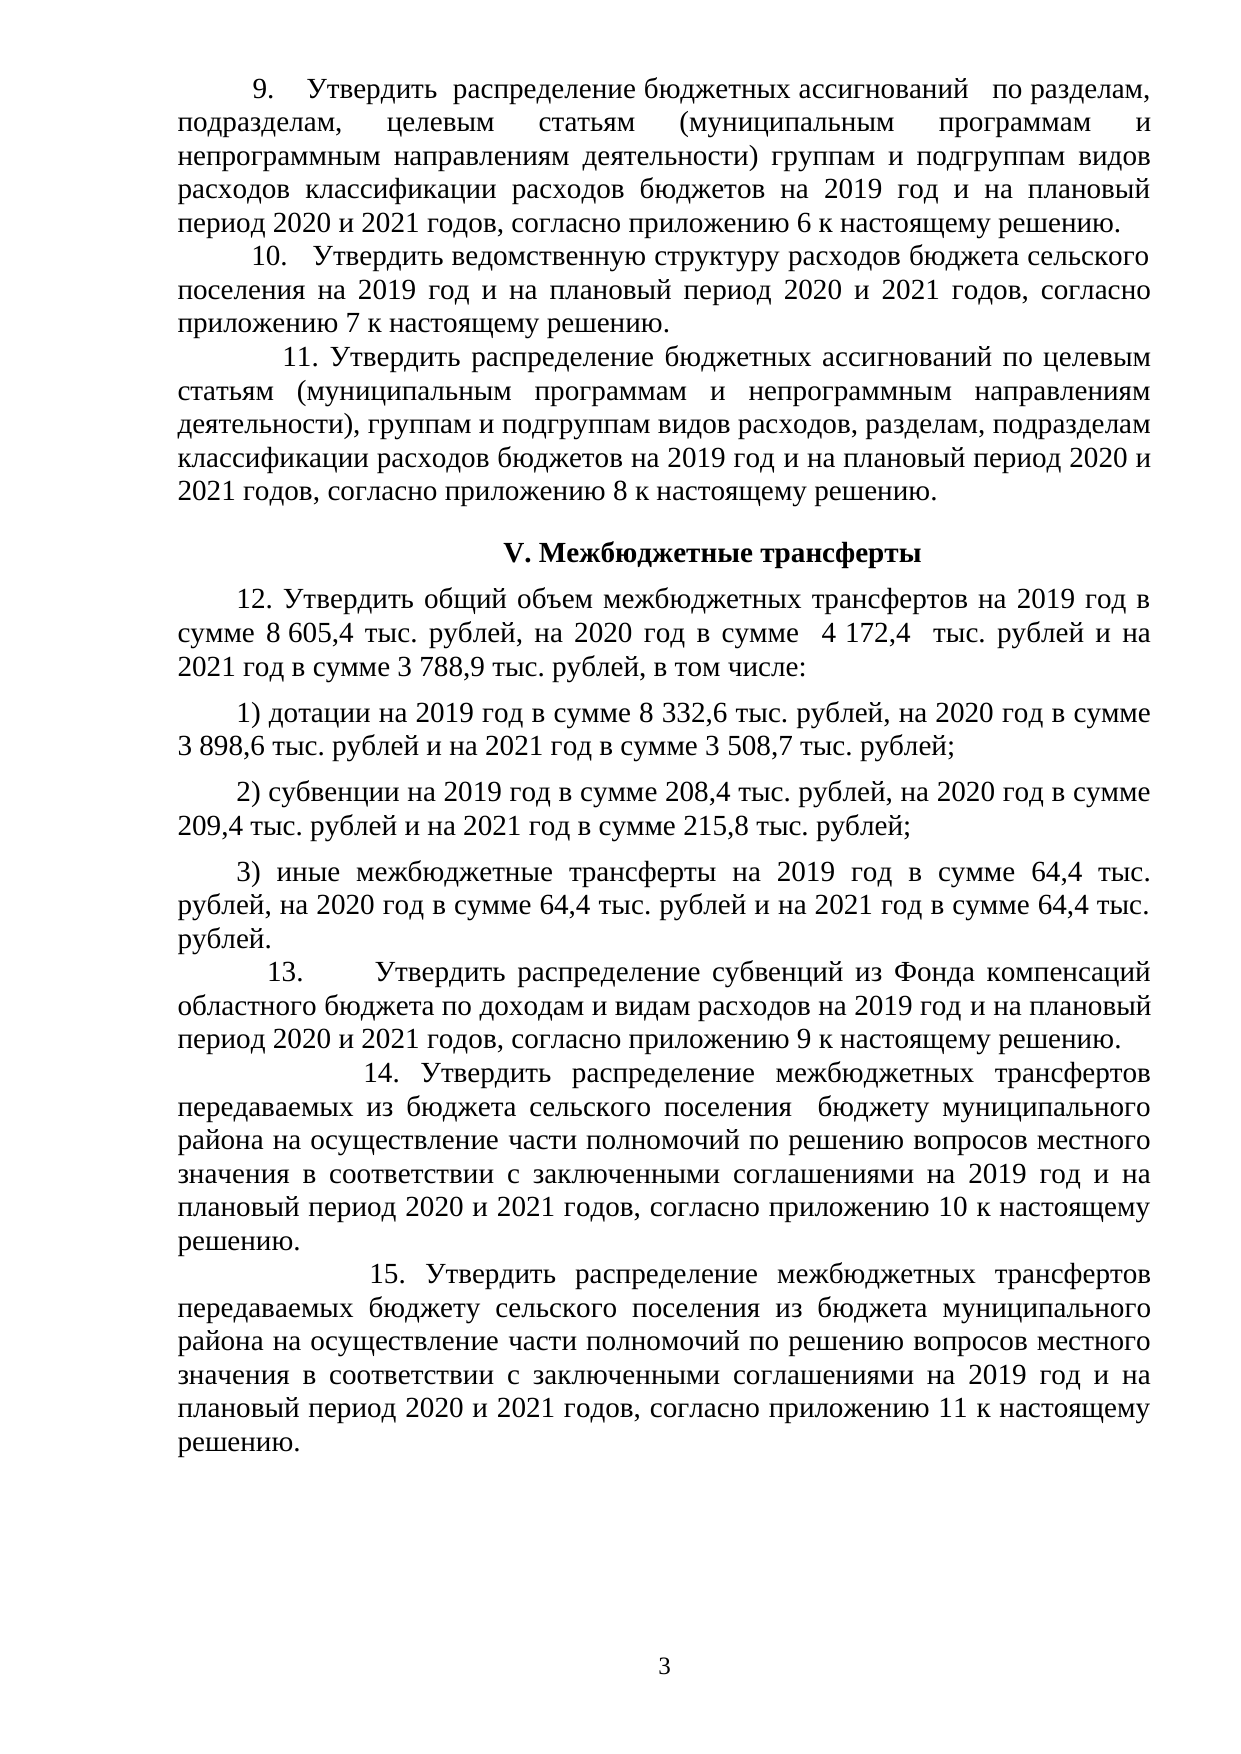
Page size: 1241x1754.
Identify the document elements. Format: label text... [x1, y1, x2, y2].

text 14. Утвердить распределение межбюджетных трансфертов передаваемых из бюджета сельского поселения бюджету муниципального района на осуществление части полномочий по решению вопросов местного значения в соответствии с заключенными соглашениями на 2019 год и на плановый период 2020 и 2021 годов, согласно приложению 10 к настоящему решению. [177, 1055, 1152, 1256]
text 10. Утвердить ведомственную структуру расходов бюджета сельского поселения на 2019 год и на плановый период 2020 и 2021 годов, согласно приложению 7 к настоящему решению. [177, 238, 1152, 339]
text 15. Утвердить распределение межбюджетных трансфертов передаваемых бюджету сельского поселения из бюджета муниципального района на осуществление части полномочий по решению вопросов местного значения в соответствии с заключенными соглашениями на 2019 год и на плановый период 2020 и 2021 годов, согласно приложению 11 к настоящему решению. [177, 1256, 1152, 1458]
text 12. Утвердить общий объем межбюджетных трансфертов на 2019 год в сумме 8 605,4 тыс. рублей, на 2020 год в сумме 4 172,4 тыс. рублей и на 2021 год в сумме 3 788,9 тыс. рублей, в том числе: [177, 582, 1152, 682]
text 11. Утвердить распределение бюджетных ассигнований по целевым статьям (муниципальным программам и непрограммным направлениям деятельности), группам и подгруппам видов расходов, разделам, подразделам классификации расходов бюджетов на 2019 год и на плановый период 2020 и 2021 годов, согласно приложению 8 к настоящему решению. [177, 339, 1152, 507]
text 9. Утвердить распределение бюджетных ассигнований по разделам, подразделам, целевым статьям (муниципальным программам и непрограммным направлениям деятельности) группам и подгруппам видов расходов классификации расходов бюджетов на 2019 год и на плановый период 2020 и 2021 годов, согласно приложению 6 к настоящему решению. [177, 71, 1152, 238]
text V. Межбюджетные трансферты [177, 536, 1152, 569]
text 1) дотации на 2019 год в сумме 8 332,6 тыс. рублей, на 2020 год в сумме 3 898,6 тыс. рублей и на 2021 год в сумме 3 508,7 тыс. рублей; [177, 695, 1152, 762]
text 3) иные межбюджетные трансферты на 2019 год в сумме 64,4 тыс. рублей, на 2020 год в сумме 64,4 тыс. рублей и на 2021 год в сумме 64,4 тыс. рублей. [177, 854, 1152, 954]
text 13. Утвердить распределение субвенций из Фонда компенсаций областного бюджета по доходам и видам расходов на 2019 год и на плановый период 2020 и 2021 годов, согласно приложению 9 к настоящему решению. [177, 954, 1152, 1055]
text 2) субвенции на 2019 год в сумме 208,4 тыс. рублей, на 2020 год в сумме 209,4 тыс. рублей и на 2021 год в сумме 215,8 тыс. рублей; [177, 774, 1152, 841]
